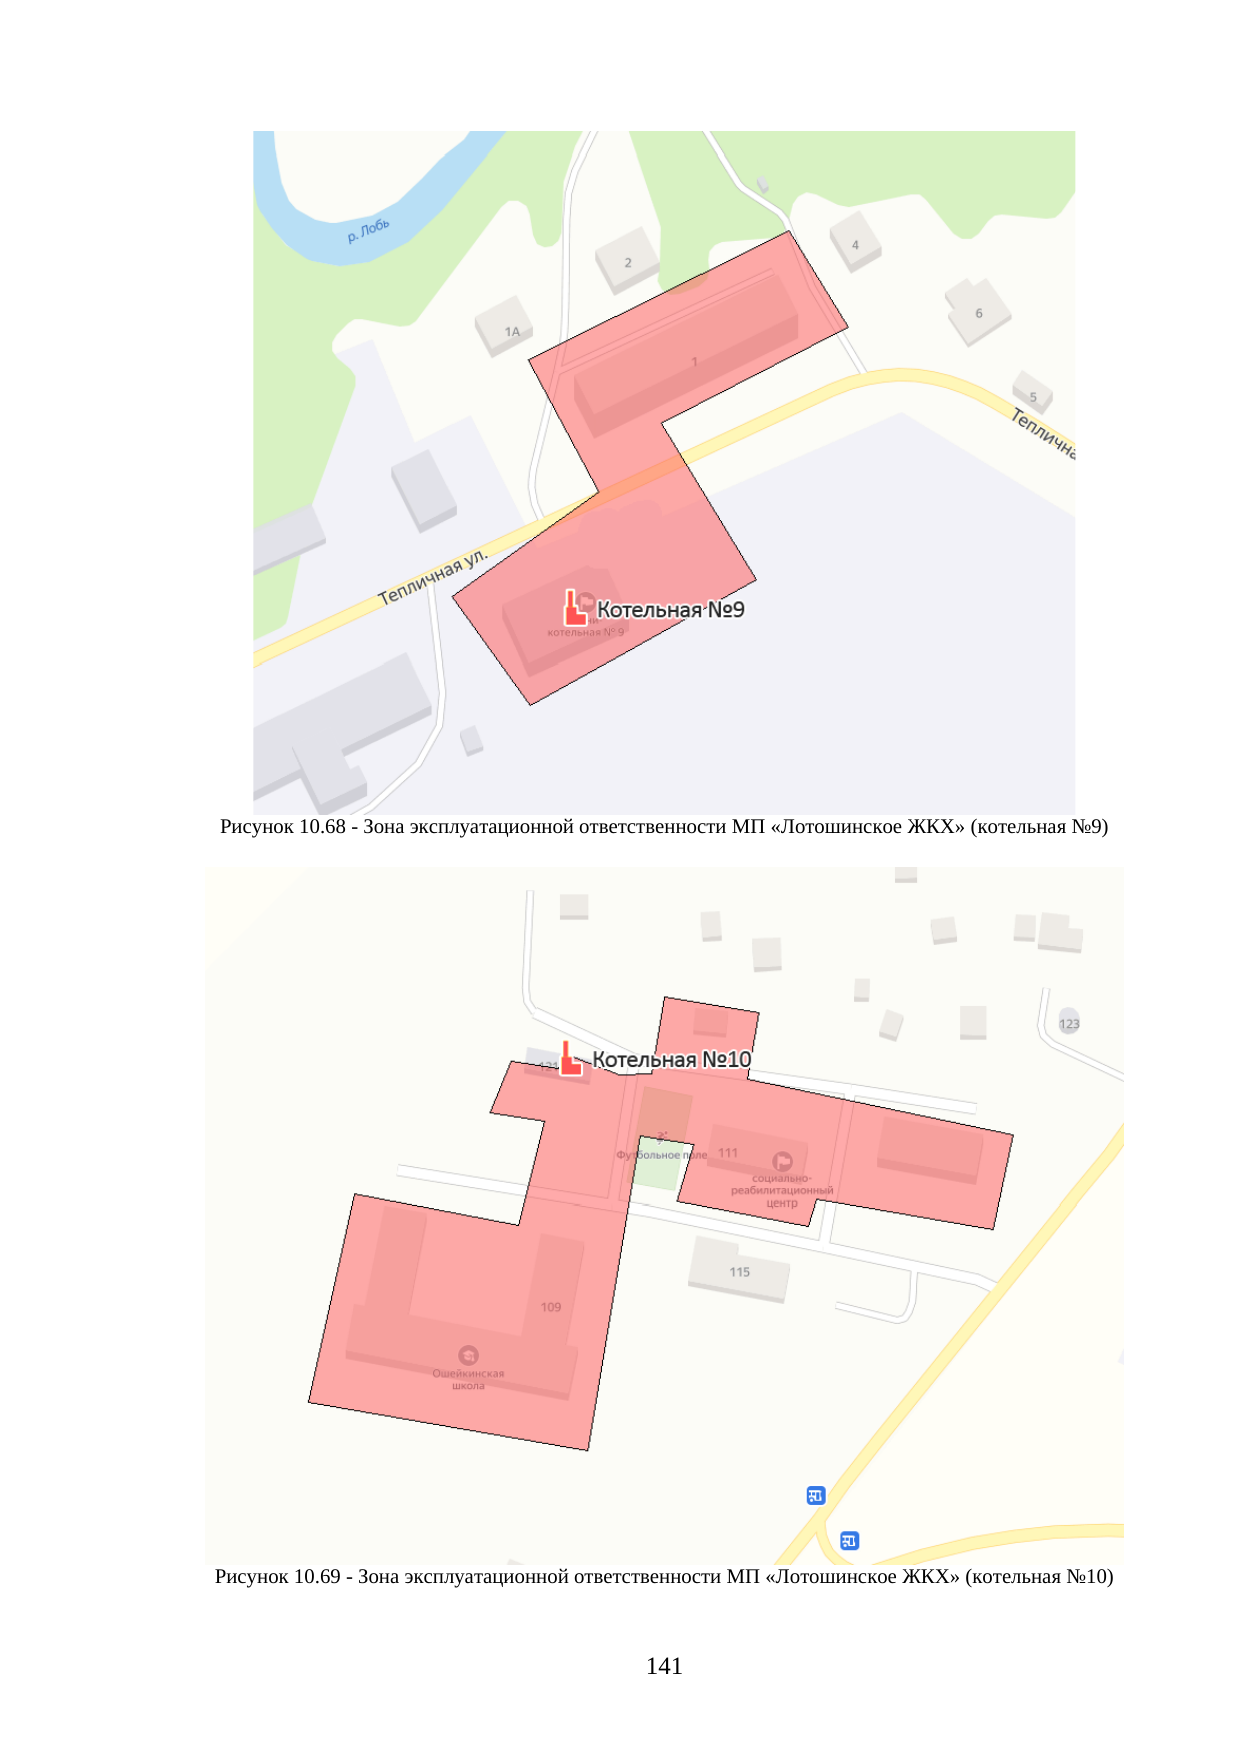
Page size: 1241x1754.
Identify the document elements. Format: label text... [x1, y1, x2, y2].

text Рисунок 10.10 - Зона эксплуатационной ответственности МП «Лотошинское ЖКХ» (котельная №10) [177, 1564, 1152, 1588]
picture [205, 867, 1124, 1565]
text Рисунок 10.9 - Зона эксплуатационной ответственности МП «Лотошинское ЖКХ» (котельная №9) [177, 814, 1152, 838]
picture [253, 131, 1076, 815]
